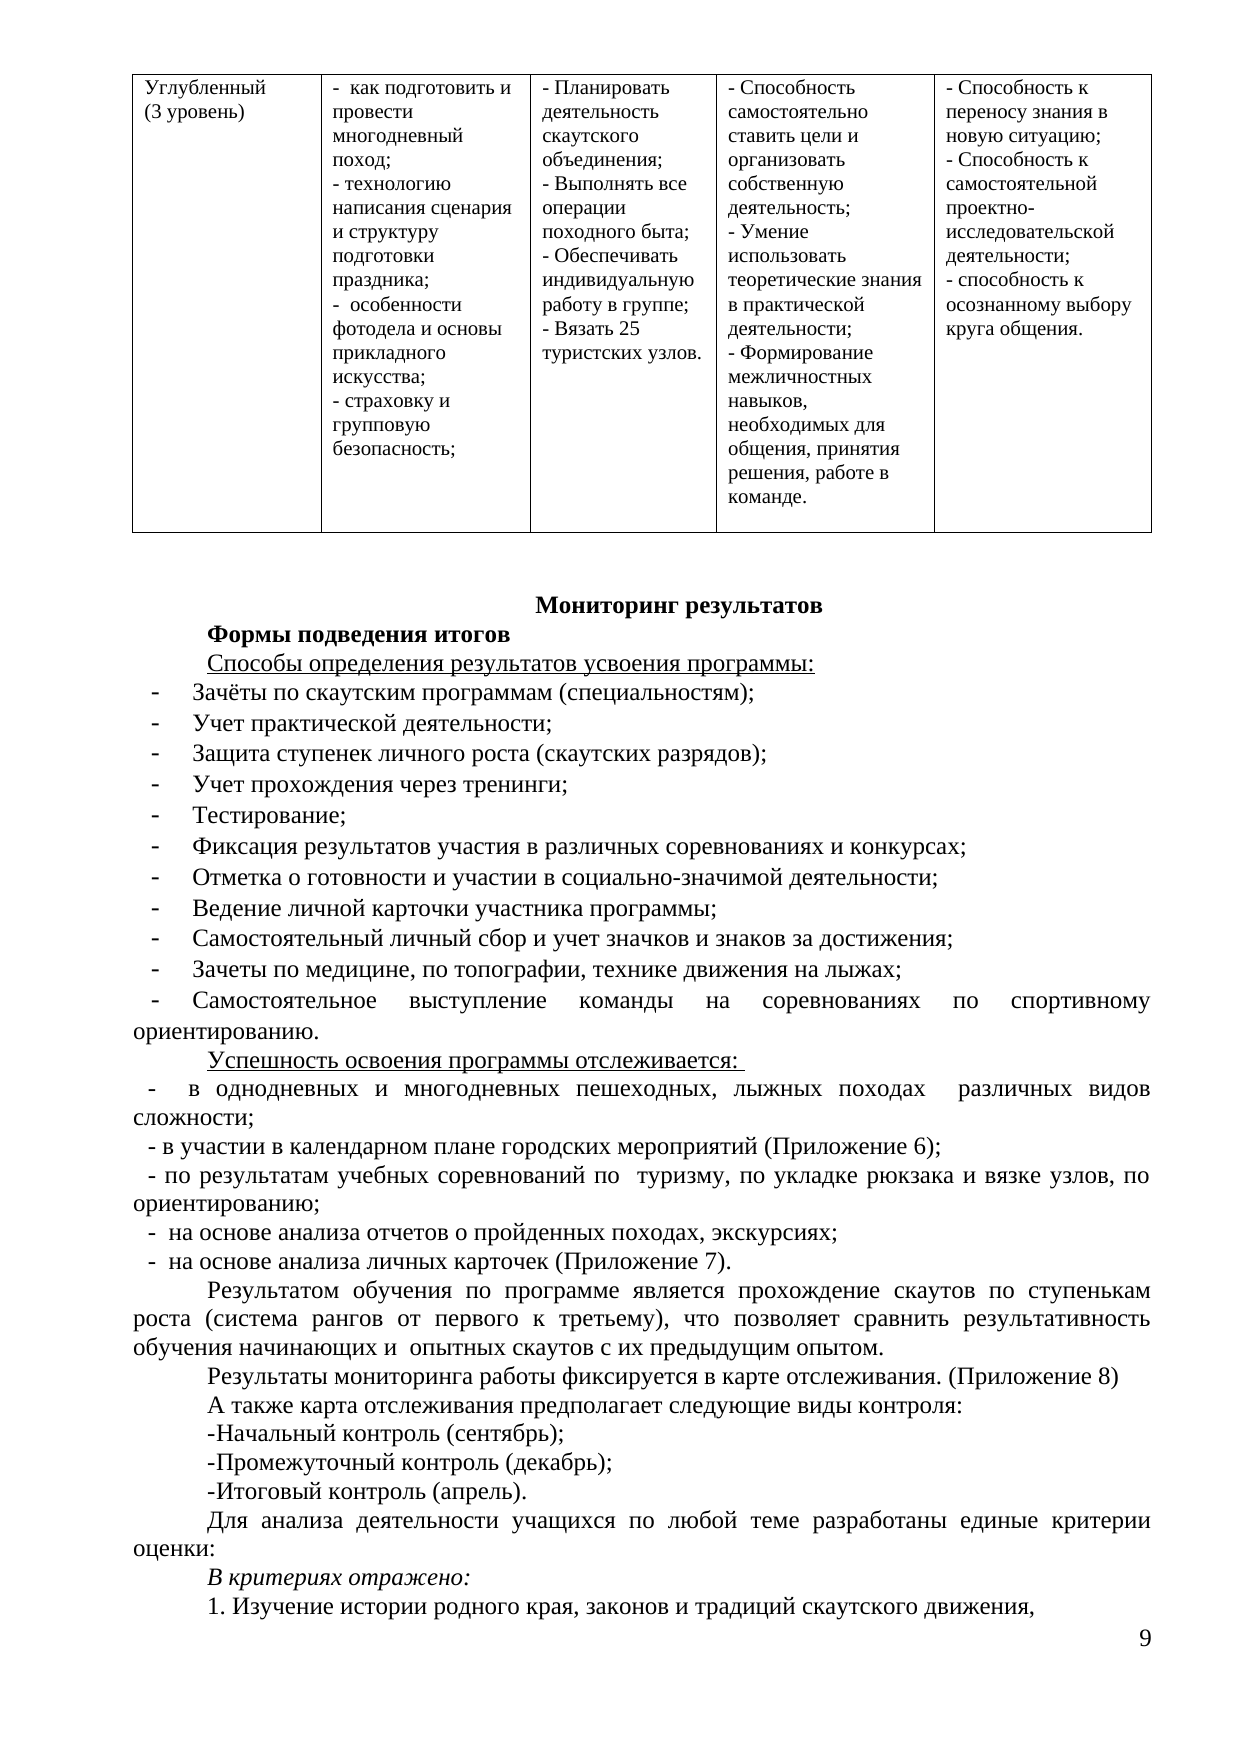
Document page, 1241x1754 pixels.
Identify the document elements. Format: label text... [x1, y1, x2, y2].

list Начальный контроль (сентябрь); [133, 1418, 1152, 1447]
list Зачеты по медицине, по топографии, технике движения на лыжах; [133, 954, 1152, 985]
table_cell Углубленный (3 уровень) [133, 75, 321, 532]
text Результатом обучения по программе является прохождение скаутов по ступенькам роста (система рангов от первого к третьему), что позволяет сравнить результативность обучения начинающих и опытных скаутов с их предыдущим опытом. [133, 1275, 1152, 1361]
text - на основе анализа отчетов о пройденных походах, экскурсиях; [133, 1217, 1152, 1246]
list Промежуточный контроль (декабрь); [133, 1447, 1152, 1476]
title Формы подведения итогов [133, 619, 1152, 648]
list Самостоятельный личный сбор и учет значков и знаков за достижения; [133, 923, 1152, 954]
text Результаты мониторинга работы фиксируется в карте отслеживания. (Приложение 8) [133, 1361, 1152, 1390]
table_cell - как подготовить и провести многодневный поход; - технологию написания сценария и структуру подготовки праздника; - особенности фотодела и основы прикладного искусства; - страховку и групповую безопасность; [322, 75, 530, 532]
text - в однодневных и многодневных пешеходных, лыжных походах различных видов сложности; [133, 1073, 1152, 1131]
list Фиксация результатов участия в различных соревнованиях и конкурсах; [133, 831, 1152, 862]
text 1. Изучение истории родного края, законов и традиций скаутского движения, [133, 1591, 1152, 1620]
list Учет прохождения через тренинги; [133, 769, 1152, 800]
list Отметка о готовности и участии в социально-значимой деятельности; [133, 862, 1152, 893]
text - на основе анализа личных карточек (Приложение 7). [133, 1246, 1152, 1275]
list Учет практической деятельности; [133, 708, 1152, 738]
text Успешность освоения программы отслеживается: [133, 1045, 1152, 1073]
list Зачёты по скаутским программам (специальностям); [133, 677, 1152, 708]
table_cell - Способность к переносу знания в новую ситуацию; - Способность к самостоятельной проектно-исследовательской деятельности; - способность к осознанному выбору круга общения. [935, 75, 1151, 532]
table_cell - Способность самостоятельно ставить цели и организовать собственную деятельность; - Умение использовать теоретические знания в практической деятельности; - Формирование межличностных навыков, необходимых для общения, принятия решения, работе в команде. [717, 75, 934, 532]
list Тестирование; [133, 800, 1152, 831]
text Для анализа деятельности учащихся по любой теме разработаны единые критерии оценки: [133, 1505, 1152, 1562]
table_cell - Планировать деятельность скаутского объединения; - Выполнять все операции походного быта; - Обеспечивать индивидуальную работу в группе; - Вязать 25 туристских узлов. [531, 75, 716, 532]
title Мониторинг результатов [133, 591, 1152, 619]
text В критериях отражено: [133, 1562, 1152, 1591]
text - по результатам учебных соревнований по туризму, по укладке рюкзака и вязке узлов, по ориентированию; [133, 1160, 1152, 1217]
list Защита ступенек личного роста (скаутских разрядов); [133, 738, 1152, 769]
list Ведение личной карточки участника программы; [133, 893, 1152, 923]
text А также карта отслеживания предполагает следующие виды контроля: [133, 1390, 1152, 1418]
text Способы определения результатов усвоения программы: [133, 648, 1152, 677]
text - в участии в календарном плане городских мероприятий (Приложение 6); [133, 1131, 1152, 1160]
list Итоговый контроль (апрель). [133, 1476, 1152, 1505]
list Самостоятельное выступление команды на соревнованиях по спортивному ориентированию. [133, 985, 1152, 1045]
